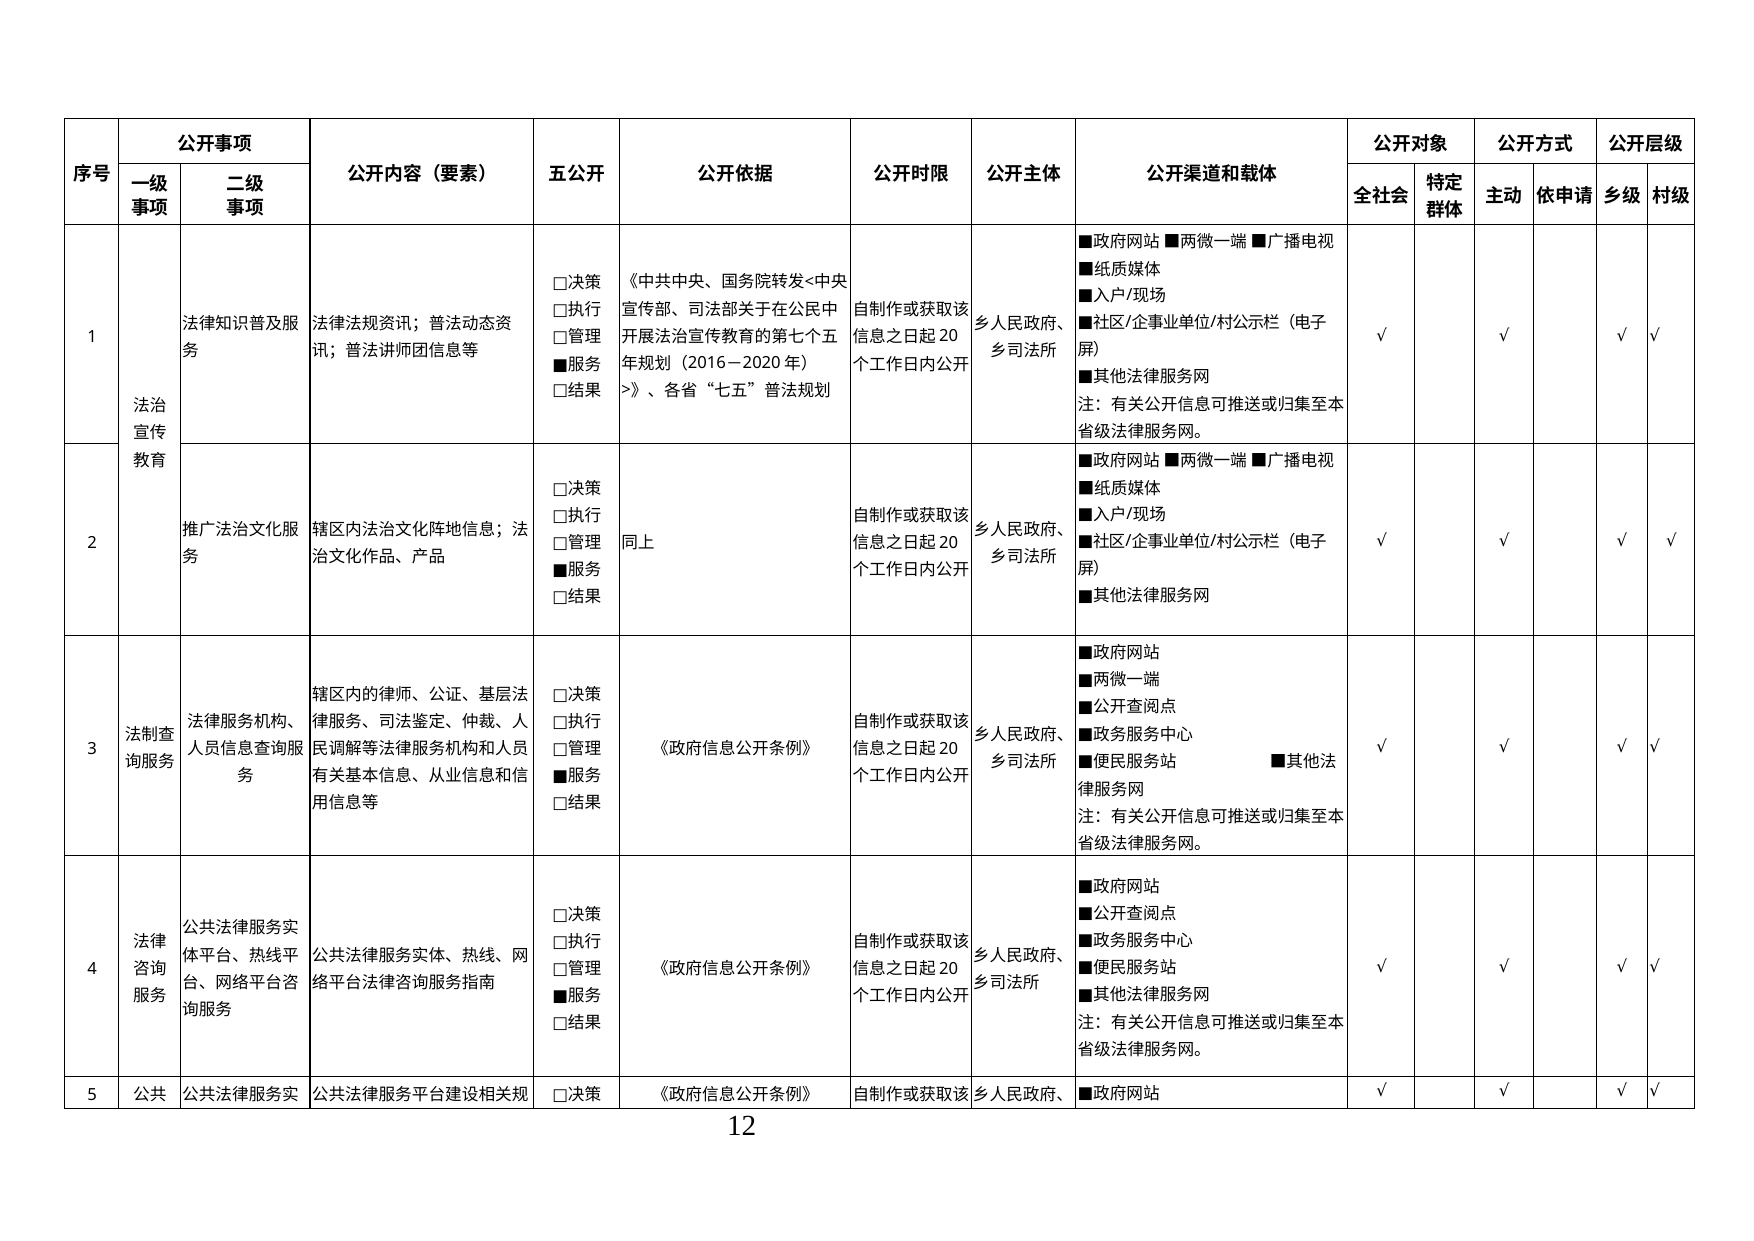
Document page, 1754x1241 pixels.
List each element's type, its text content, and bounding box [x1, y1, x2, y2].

table_cell 公共法律服务实体、热线、网络平台信息 [181, 1077, 309, 1107]
table_cell [1415, 856, 1474, 1076]
table_cell [1415, 636, 1474, 854]
table_header 公开时限 [851, 119, 971, 224]
table_cell 4 [65, 856, 118, 1076]
table_cell 公共法律服务实体平台、热线平台、网络平台咨询服务 [181, 856, 309, 1076]
table_cell 法律法规资讯；普法动态资讯；普法讲师团信息等 [311, 225, 533, 443]
table_cell 特定 群体 [1415, 164, 1474, 224]
table_cell √ [1648, 225, 1694, 443]
table_cell 乡人民政府、乡司法所 [972, 1077, 1075, 1107]
table_cell 全社会 [1348, 164, 1414, 224]
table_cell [1076, 1077, 1347, 1107]
table_header 五公开 [534, 119, 619, 224]
table_cell [1534, 1077, 1596, 1107]
table_cell √ [1348, 225, 1414, 443]
table_cell [1534, 225, 1596, 443]
table_header 公开依据 [620, 119, 850, 224]
table_cell √ [1475, 636, 1533, 854]
table_cell [1534, 636, 1596, 854]
table_cell ■政府网站 ■两微一端 ■公开查阅点 ■政务服务中心 ■便民服务站 ■其他法律服务网 注：有关公开信息可推送或归集至本省级法律服务网。 [1076, 636, 1347, 854]
table_cell □决策 □执行 □管理 ■服务 □结果 [534, 856, 619, 1076]
table_cell √ [1348, 636, 1414, 854]
table_cell □决策 □执行 □管理 ■服务 □结果 [534, 636, 619, 854]
table_cell 2 [65, 444, 118, 635]
table_header 公开层级 [1597, 119, 1694, 163]
table_cell 自制作或获取该信息之日起20个工作日内公开 [851, 636, 971, 854]
table_cell 推广法治文化服务 [181, 444, 309, 635]
table_cell 自制作或获取该信息之日起20个工作日内公开 [851, 1077, 971, 1107]
table_cell ■政府网站 ■两微一端 ■广播电视 ■纸质媒体 ■入户/现场 ■社区/企事业单位/村公示栏（电子屏） ■其他法律服务网 [1076, 444, 1347, 635]
table_header 序号 [65, 119, 118, 224]
table_header 公开渠道和载体 [1076, 119, 1347, 224]
table_header 公开对象 [1348, 119, 1474, 163]
table_cell √ [1648, 856, 1694, 1076]
table_cell 自制作或获取该信息之日起20个工作日内公开 [851, 856, 971, 1076]
table_cell 依申请 [1534, 164, 1596, 224]
table_cell √ [1597, 856, 1647, 1076]
table_cell 自制作或获取该信息之日起20个工作日内公开 [851, 444, 971, 635]
table_cell 主动 [1475, 164, 1533, 224]
table_header 公开事项 [119, 119, 309, 163]
table_cell 法制查询服务 [119, 636, 180, 854]
table_header 公开主体 [972, 119, 1075, 224]
table_cell 3 [65, 636, 118, 854]
table_header 公开内容（要素） [311, 119, 533, 224]
table_cell [1415, 444, 1474, 635]
table_cell 自制作或获取该信息之日起20个工作日内公开 [851, 225, 971, 443]
table_cell □决策 □执行 □管理 ■服务 □结果 [534, 1077, 619, 1107]
table_cell √ [1648, 444, 1694, 635]
table_cell ■政府网站 ■两微一端 ■广播电视 ■纸质媒体 ■入户/现场 ■社区/企事业单位/村公示栏（电子屏） ■其他法律服务网 注：有关公开信息可推送或归集至本省级法律服务网。 [1076, 225, 1347, 443]
table_cell 村级 [1648, 164, 1694, 224]
table_cell √ [1348, 444, 1414, 635]
table_cell √ [1475, 1077, 1533, 1107]
table_cell 公共法律服务实体、热线、网络平台法律咨询服务指南 [311, 856, 533, 1076]
table_cell 二级 事项 [181, 164, 309, 224]
table_cell √ [1597, 225, 1647, 443]
table_cell √ [1648, 636, 1694, 854]
table_cell 5 [65, 1077, 118, 1107]
table_cell 《政府信息公开条例》 [620, 1077, 850, 1107]
table_cell √ [1648, 1077, 1694, 1107]
table_cell √ [1475, 856, 1533, 1076]
table_cell 乡级 [1597, 164, 1647, 224]
table_cell √ [1597, 1077, 1647, 1107]
table_cell [1415, 225, 1474, 443]
table_cell [1534, 856, 1596, 1076]
table_cell 一级 事项 [119, 164, 180, 224]
table_cell [1415, 1077, 1474, 1107]
table_cell 1 [65, 225, 118, 443]
table_cell 法律 咨询 服务 [119, 856, 180, 1076]
table_cell 《政府信息公开条例》 [620, 636, 850, 854]
table_cell 乡人民政府、乡司法所 [972, 636, 1075, 854]
table_cell √ [1348, 1077, 1414, 1107]
table_cell 法律服务机构、人员信息查询服务 [181, 636, 309, 854]
table_cell 乡人民政府、乡司法所 [972, 444, 1075, 635]
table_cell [311, 1077, 533, 1107]
table_cell □决策 □执行 □管理 ■服务 □结果 [534, 225, 619, 443]
table_cell 《中共中央、国务院转发<中央宣传部、司法部关于在公民中开展法治宣传教育的第七个五年规划（2016－2020年）>》、各省“七五”普法规划 [620, 225, 850, 443]
table_cell [1534, 444, 1596, 635]
table_cell 乡人民政府、乡司法所 [972, 856, 1075, 1076]
table_cell 法治 宣传 教育 [119, 225, 180, 635]
table_cell √ [1475, 225, 1533, 443]
table_cell √ [1597, 444, 1647, 635]
table_cell 公共 法律 服务 平台 [119, 1077, 180, 1107]
table_header 公开方式 [1475, 119, 1596, 163]
table_cell √ [1348, 856, 1414, 1076]
table_cell 同上 [620, 444, 850, 635]
table_cell 辖区内法治文化阵地信息；法治文化作品、产品 [311, 444, 533, 635]
table_cell □决策 □执行 □管理 ■服务 □结果 [534, 444, 619, 635]
table_cell √ [1475, 444, 1533, 635]
table_cell 法律知识普及服务 [181, 225, 309, 443]
table_cell 乡人民政府、乡司法所 [972, 225, 1075, 443]
table_cell 《政府信息公开条例》 [620, 856, 850, 1076]
table_cell 辖区内的律师、公证、基层法律服务、司法鉴定、仲裁、人民调解等法律服务机构和人员有关基本信息、从业信息和信用信息等 [311, 636, 533, 854]
table_cell ■政府网站 ■公开查阅点 ■政务服务中心 ■便民服务站 ■其他法律服务网 注：有关公开信息可推送或归集至本省级法律服务网。 [1076, 856, 1347, 1076]
table_cell √ [1597, 636, 1647, 854]
